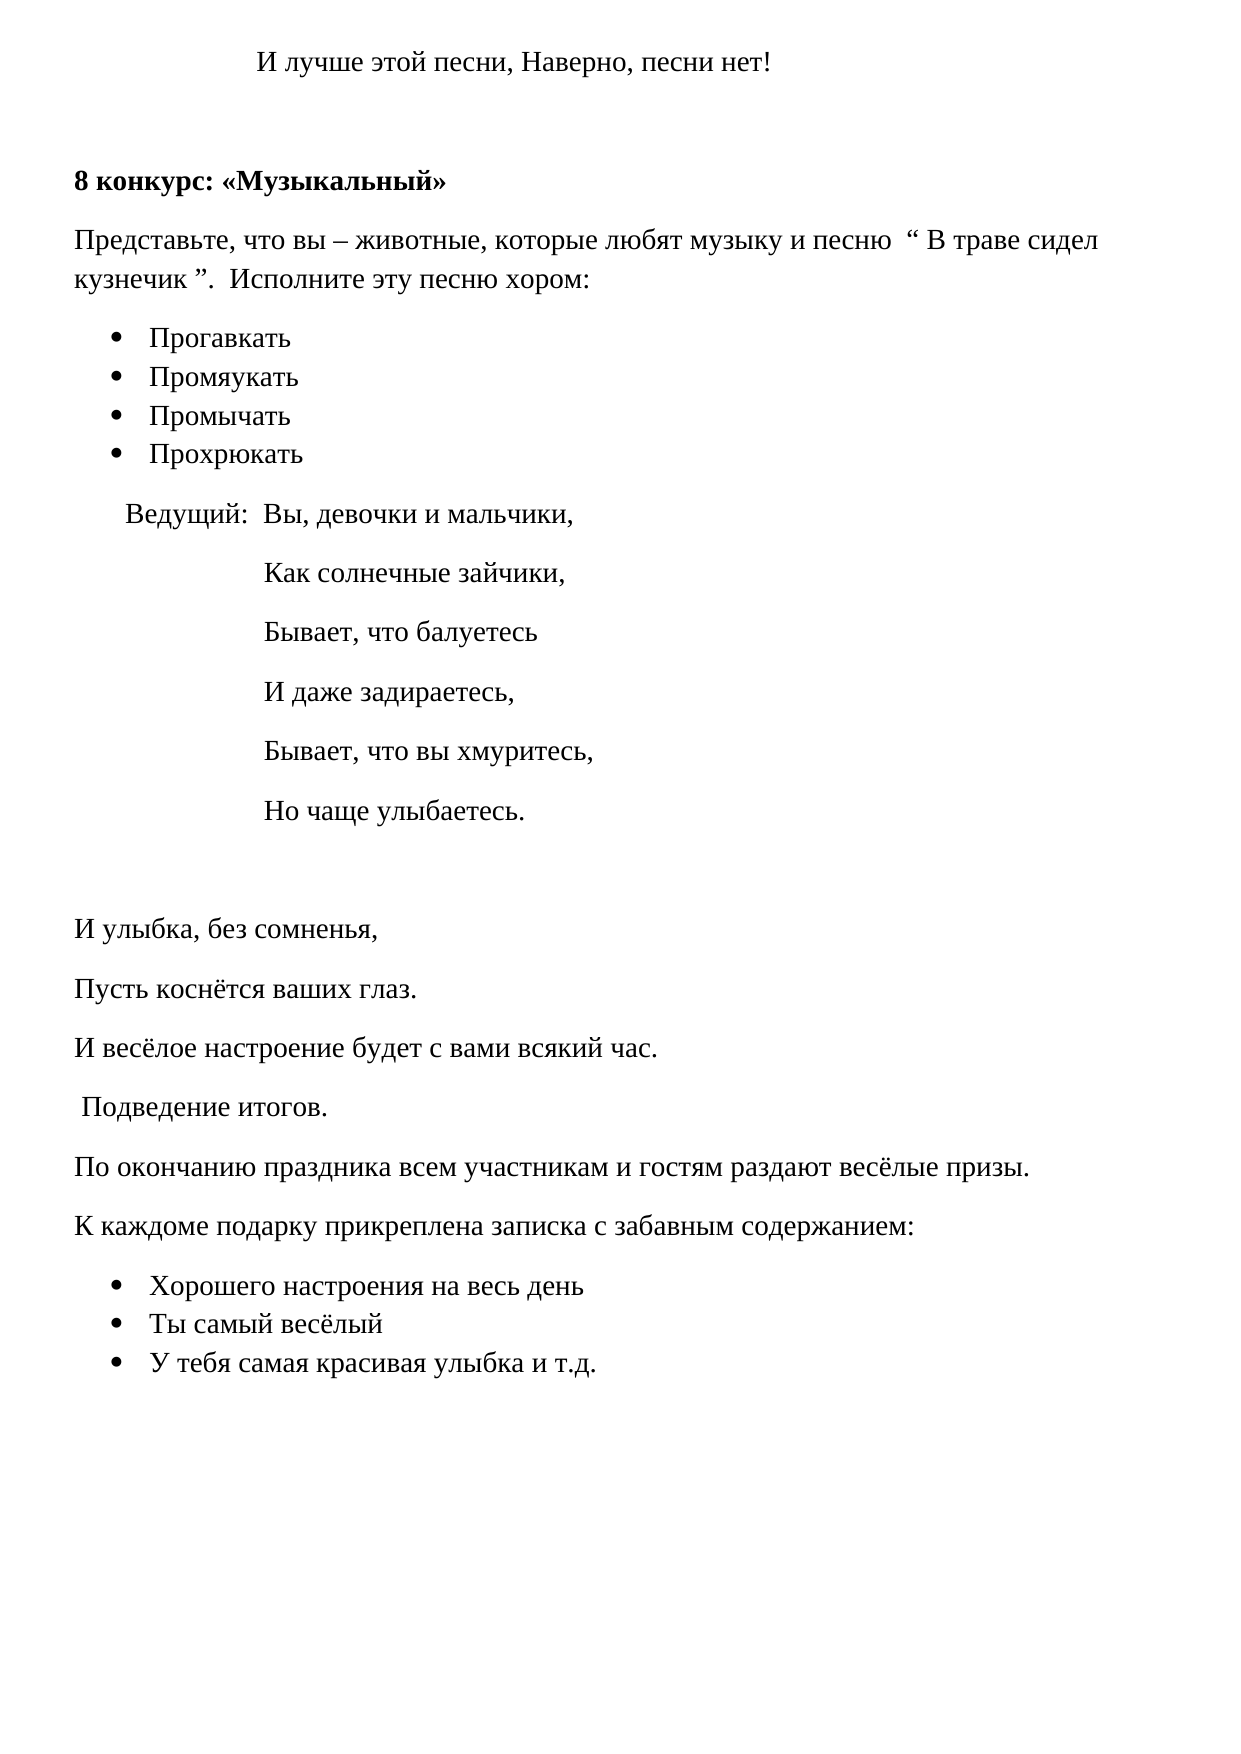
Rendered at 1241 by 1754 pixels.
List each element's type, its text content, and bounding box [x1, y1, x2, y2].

text По окончанию праздника всем участникам и гостям раздают весёлые призы. [74, 1149, 1196, 1182]
text Подведение итогов. [74, 1089, 1196, 1123]
text Но чаще улыбаетесь. [74, 793, 1196, 826]
list Ты самый весёлый [111, 1306, 1196, 1340]
list У тебя самая красивая улыбка и т.д. [111, 1345, 1196, 1379]
text И весёлое настроение будет с вами всякий час. [74, 1030, 1196, 1064]
list Промычать [111, 398, 1196, 431]
text Как солнечные зайчики, [74, 555, 1196, 589]
list Промяукать [111, 359, 1196, 393]
text Бывает, что вы хмуритесь, [74, 733, 1196, 767]
text Пусть коснётся ваших глаз. [74, 971, 1196, 1004]
text И улыбка, без сомненья, [74, 911, 1196, 945]
text 8 конкурс: «Музыкальный» [74, 163, 1196, 197]
text И даже задираетесь, [74, 674, 1196, 707]
text И лучше этой песни, Наверно, песни нет! [74, 44, 1196, 78]
text Бывает, что балуетесь [74, 614, 1196, 648]
text К каждомe подарку прикреплена записка с забавным содержанием: [74, 1208, 1196, 1242]
text Ведущий: Вы, девочки и мальчики, [74, 496, 1196, 529]
text Представьте, что вы – животные, которые любят музыку и песню “ В траве сидел кузнечик ”. Исполните эту песню хором: [74, 222, 1196, 294]
list Прохрюкать [111, 436, 1196, 470]
list Хорошего настроения на весь день [111, 1268, 1196, 1301]
list Прогавкать [111, 320, 1196, 354]
